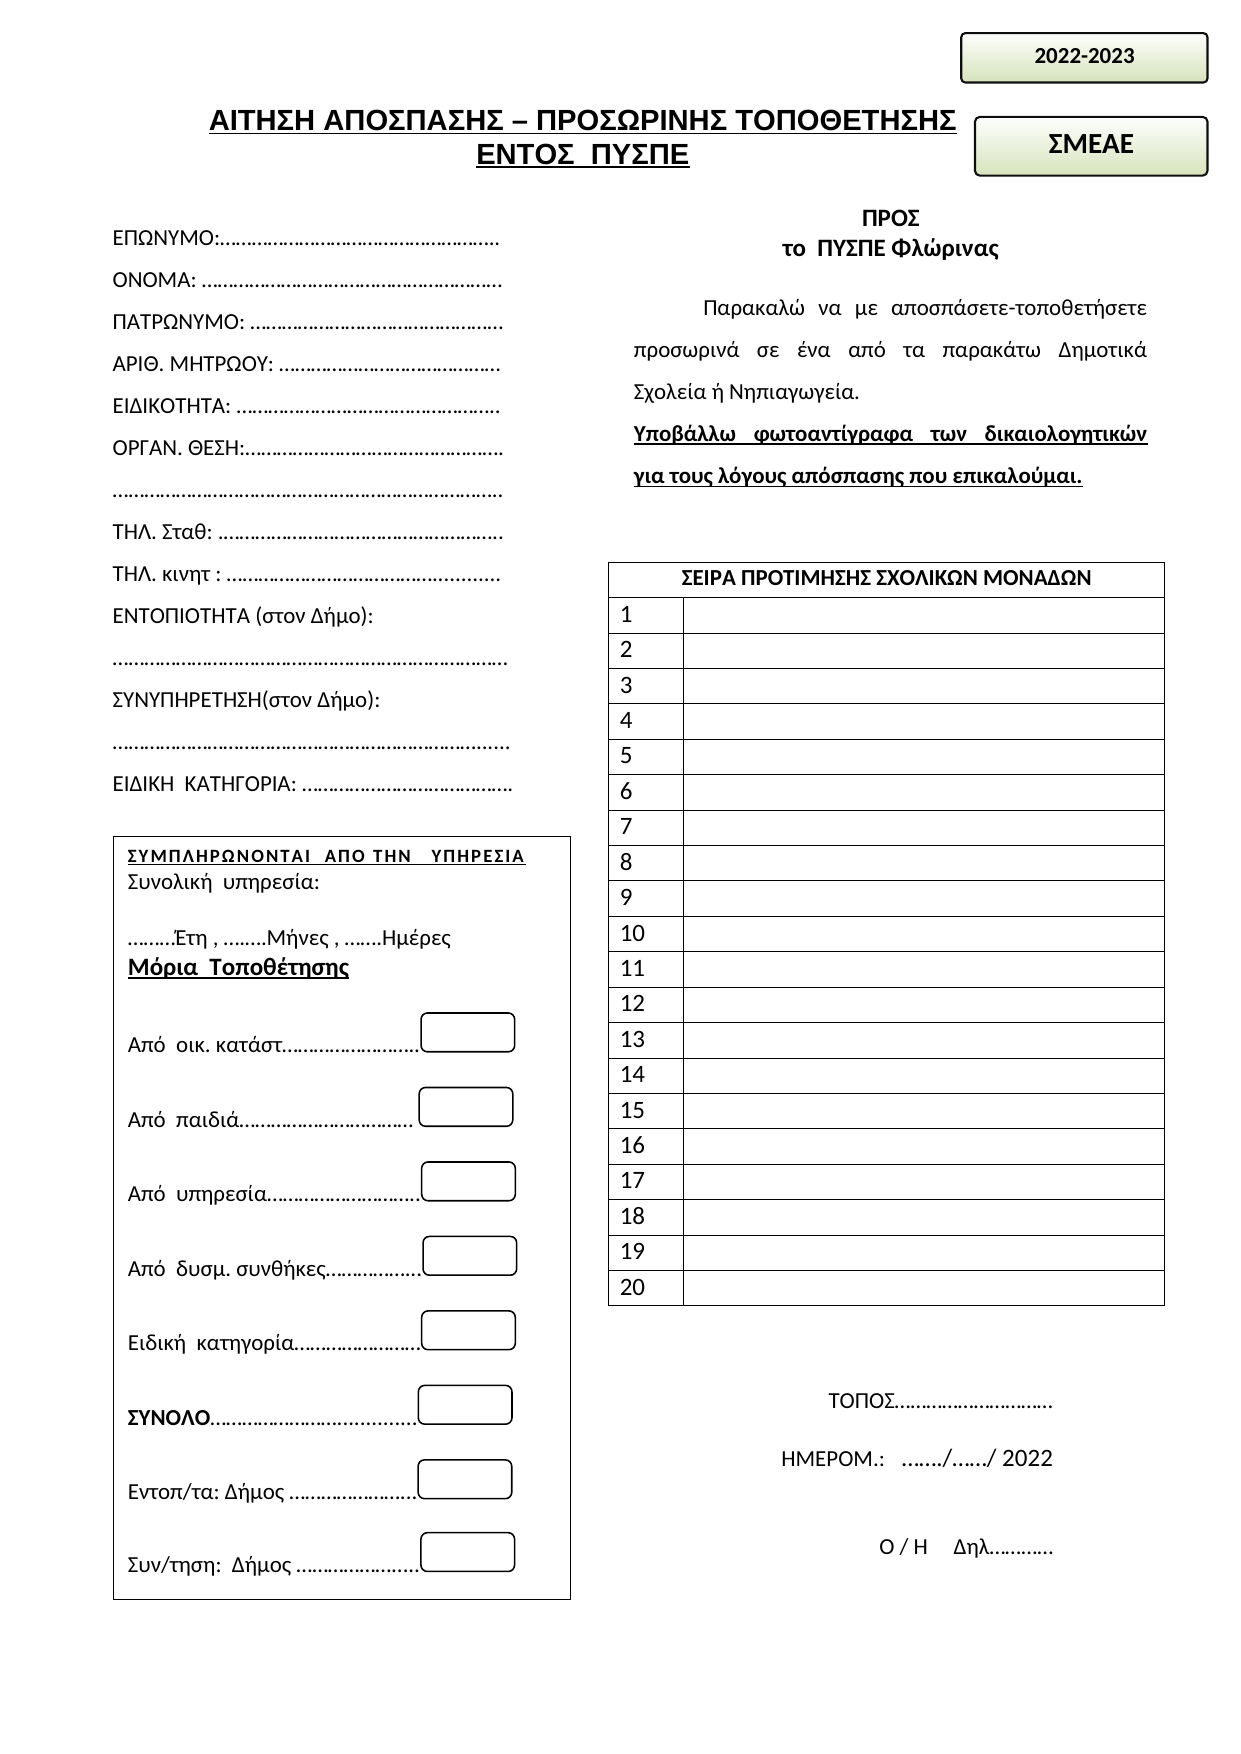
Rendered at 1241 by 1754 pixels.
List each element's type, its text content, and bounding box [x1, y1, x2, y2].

table_cell 10 [609, 917, 683, 951]
table_cell 12 [609, 988, 683, 1022]
text ΕΠΩΝΥΜΟ:…………………………………………….. [112, 223, 619, 251]
table_cell [684, 1165, 1164, 1199]
table_cell [684, 704, 1164, 739]
table_cell 16 [609, 1129, 683, 1164]
text ΤΟΠΟΣ………………………… [571, 1386, 1053, 1414]
text ……………………………………………………………...... [112, 727, 608, 755]
text ΑΙΤΗΣΗ ΑΠΟΣΠΑΣΗΣ – ΠΡΟΣΩΡΙΝΗΣ ΤΟΠΟΘΕΤΗΣΗΣ [112, 103, 1053, 137]
text ΠΑΤΡΩΝΥΜΟ: ………………………………………… [112, 307, 619, 335]
table_cell 2 [609, 634, 683, 668]
table_cell [684, 881, 1164, 916]
table_cell 4 [609, 704, 683, 739]
table_cell [684, 598, 1164, 632]
text ΗΜΕΡΟΜ.: ……./……/ 2022 [571, 1442, 1053, 1472]
table_cell 3 [609, 669, 683, 703]
table_cell 1 [609, 598, 683, 632]
table_cell 14 [609, 1059, 683, 1093]
text ΟΝΟΜΑ: ………………………………………………… [112, 265, 619, 293]
table_cell 11 [609, 952, 683, 987]
table_cell [684, 952, 1164, 987]
text ΕΙΔΙΚΟΤΗΤΑ: ………………………………………….. [112, 391, 619, 419]
table_cell 13 [609, 1023, 683, 1057]
table_cell [684, 669, 1164, 703]
text ……………………………………………………………….. [112, 475, 619, 503]
text ΕΝΤΟΣ ΠΥΣΠΕ [112, 137, 973, 171]
text ΣΥΝΥΠΗΡΕΤΗΣΗ(στον Δήμο): [112, 685, 608, 713]
table_cell 7 [609, 811, 683, 845]
table_cell 8 [609, 846, 683, 880]
text Ο / Η Δηλ………… [571, 1532, 1053, 1560]
text ΕΙΔΙΚΗ ΚΑΤΗΓΟΡΙΑ: …………………………………. [112, 769, 608, 797]
table_cell [684, 846, 1164, 880]
table_cell 19 [609, 1236, 683, 1270]
table_cell [684, 1023, 1164, 1057]
table_cell 5 [609, 740, 683, 774]
text ………………………………………………………………… [112, 643, 608, 671]
table_cell [684, 1129, 1164, 1164]
text ΕΝΤΟΠΙΟΤΗΤΑ (στον Δήμο): [112, 601, 608, 629]
text ΤΗΛ. κινητ : …………………………………............ [112, 559, 1053, 587]
table_cell [684, 917, 1164, 951]
table_cell 6 [609, 775, 683, 809]
table_cell [684, 1094, 1164, 1128]
table_cell [684, 811, 1164, 845]
table_cell [684, 1059, 1164, 1093]
table_cell [684, 1236, 1164, 1270]
table_cell 17 [609, 1165, 683, 1199]
table_cell [684, 775, 1164, 809]
table_cell [684, 1271, 1164, 1305]
table_cell 9 [609, 881, 683, 916]
table_cell 20 [609, 1271, 683, 1305]
table_cell [684, 1200, 1164, 1234]
table_cell 15 [609, 1094, 683, 1128]
text ΑΡΙΘ. ΜΗΤΡΩΟΥ: …………………………………… [112, 349, 619, 377]
table_header ΣΕΙΡΑ ΠΡΟΤΙΜΗΣΗΣ ΣΧΟΛΙΚΩΝ ΜΟΝΑΔΩΝ [609, 563, 1164, 597]
table_cell [684, 634, 1164, 668]
table_cell [684, 988, 1164, 1022]
text ΤΗΛ. Σταθ: .…………………………………………….. [112, 517, 1053, 545]
table_cell 18 [609, 1200, 683, 1234]
table_cell [684, 740, 1164, 774]
text ΟΡΓΑΝ. ΘΕΣΗ:…………………………………………. [112, 433, 619, 461]
